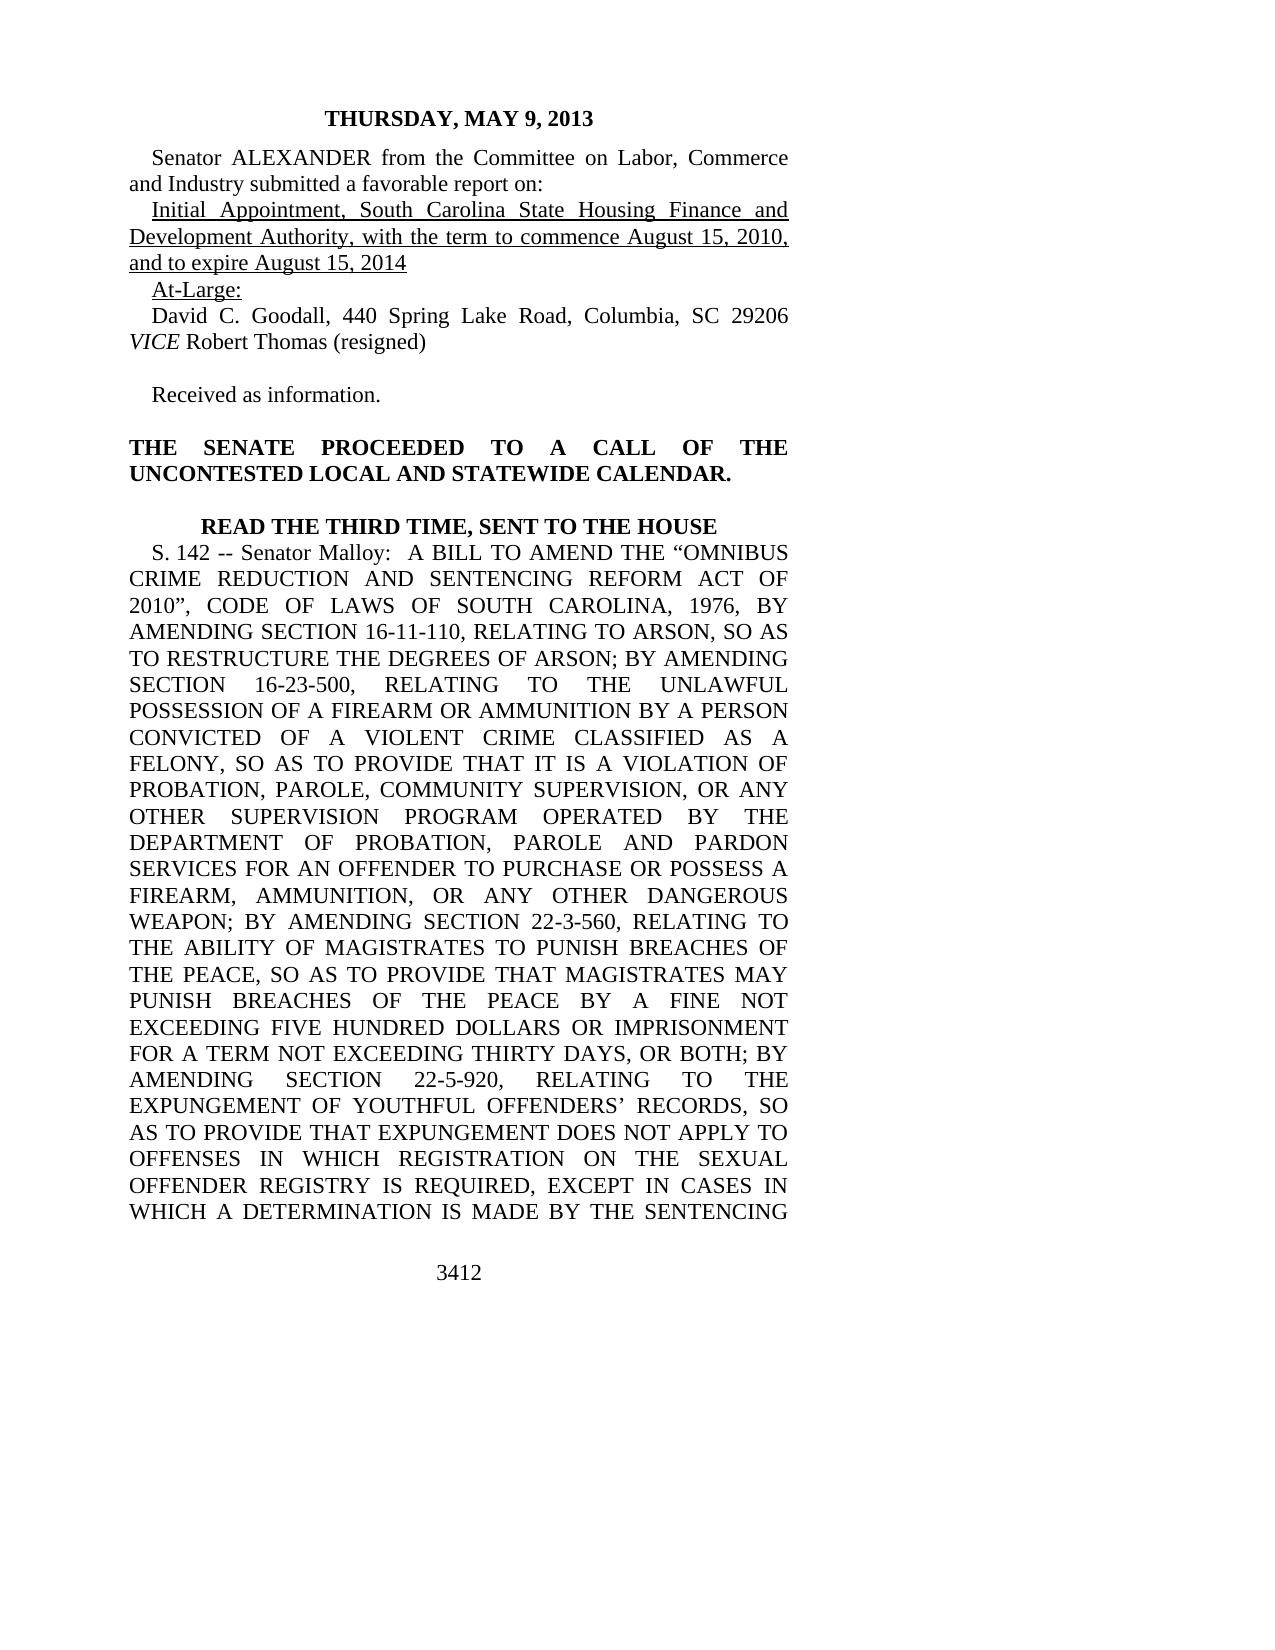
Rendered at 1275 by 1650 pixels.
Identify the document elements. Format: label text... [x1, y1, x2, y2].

text THE SENATE PROCEEDED TO A CALL OF THE UNCONTESTED LOCAL AND STATEWIDE CALENDAR. [129, 434, 789, 486]
text READ THE THIRD TIME, SENT TO THE HOUSE [129, 513, 789, 539]
text At-Large: [129, 276, 789, 302]
text Initial Appointment, South Carolina State Housing Finance and Development Authority, with the term to commence August 15, 2010, and to expire August 15, 2014 [129, 197, 789, 246]
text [129, 539, 789, 1224]
text Senator ALEXANDER from the Committee on Labor, Commerce and Industry submitted a favorable report on: [129, 144, 789, 197]
text Initial Appointment, South Carolina State Housing Finance and Development Authority, with the term to commence August 15, 2010, and to expire August 15, 2014 [129, 247, 789, 276]
text David C. Goodall, 440 Spring Lake Road, Columbia, SC 29206 VICE Robert Thomas (resigned) [129, 302, 789, 355]
text Received as information. [129, 381, 789, 407]
